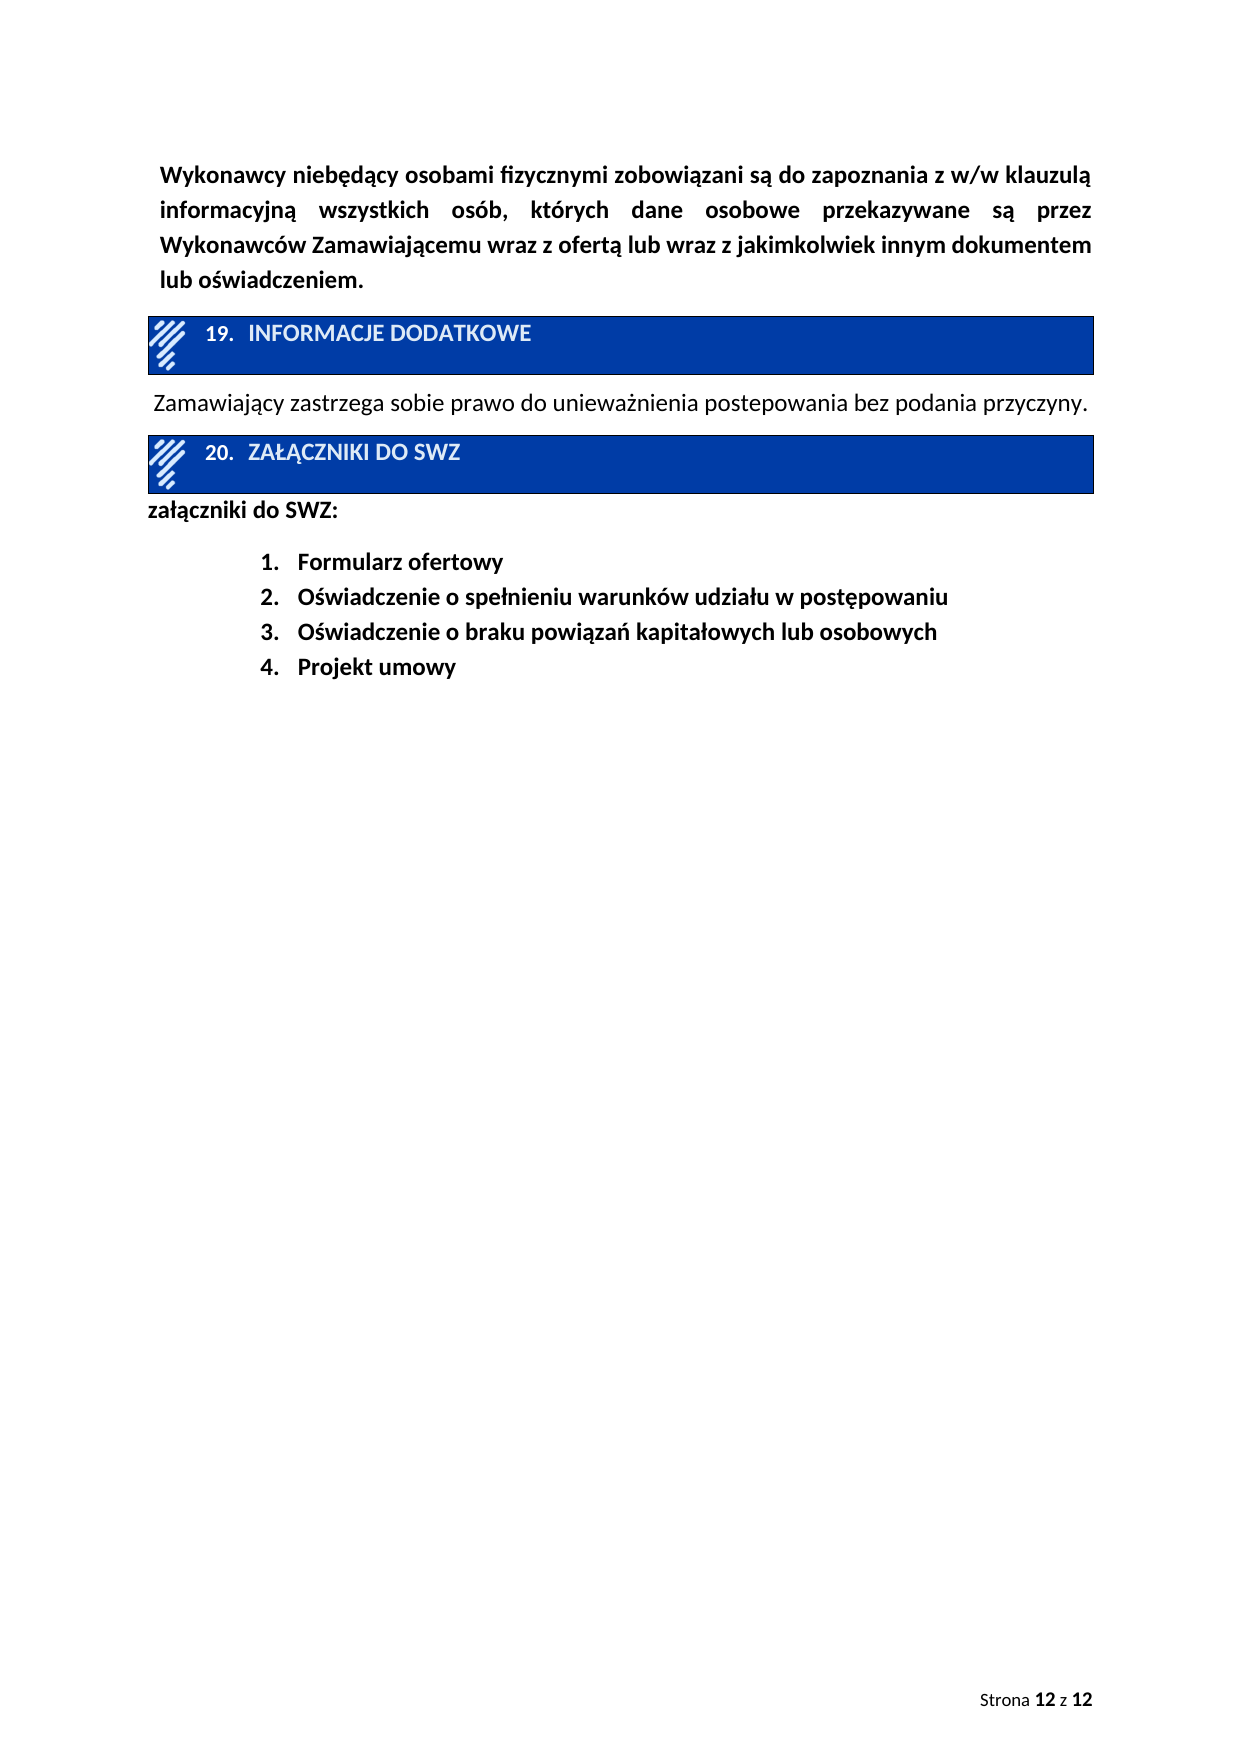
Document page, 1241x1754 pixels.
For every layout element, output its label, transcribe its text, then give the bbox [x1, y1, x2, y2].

text Wykonawcy niebędący osobami fizycznymi zobowiązani są do zapoznania z w/w klauzulą informacyjną wszystkich osób, których dane osobowe przekazywane są przez Wykonawców Zamawiającemu wraz z ofertą lub wraz z jakimkolwiek innym dokumentem lub oświadczeniem. [159, 159, 1092, 295]
list Formularz ofertowy [260, 546, 1092, 576]
table_header ZAŁĄCZNIKI DO SWZ [187, 436, 1093, 493]
text załączniki do SWZ: [148, 494, 1092, 524]
list Projekt umowy [260, 651, 1092, 681]
table_header INFORMACJE DODATKOWE [187, 317, 1093, 374]
list Oświadczenie o spełnieniu warunków udziału w postępowaniu [260, 581, 1092, 611]
text Zamawiający zastrzega sobie prawo do unieważnienia postepowania bez podania przyczyny. [148, 387, 1092, 418]
list Oświadczenie o braku powiązań kapitałowych lub osobowych [260, 616, 1092, 646]
